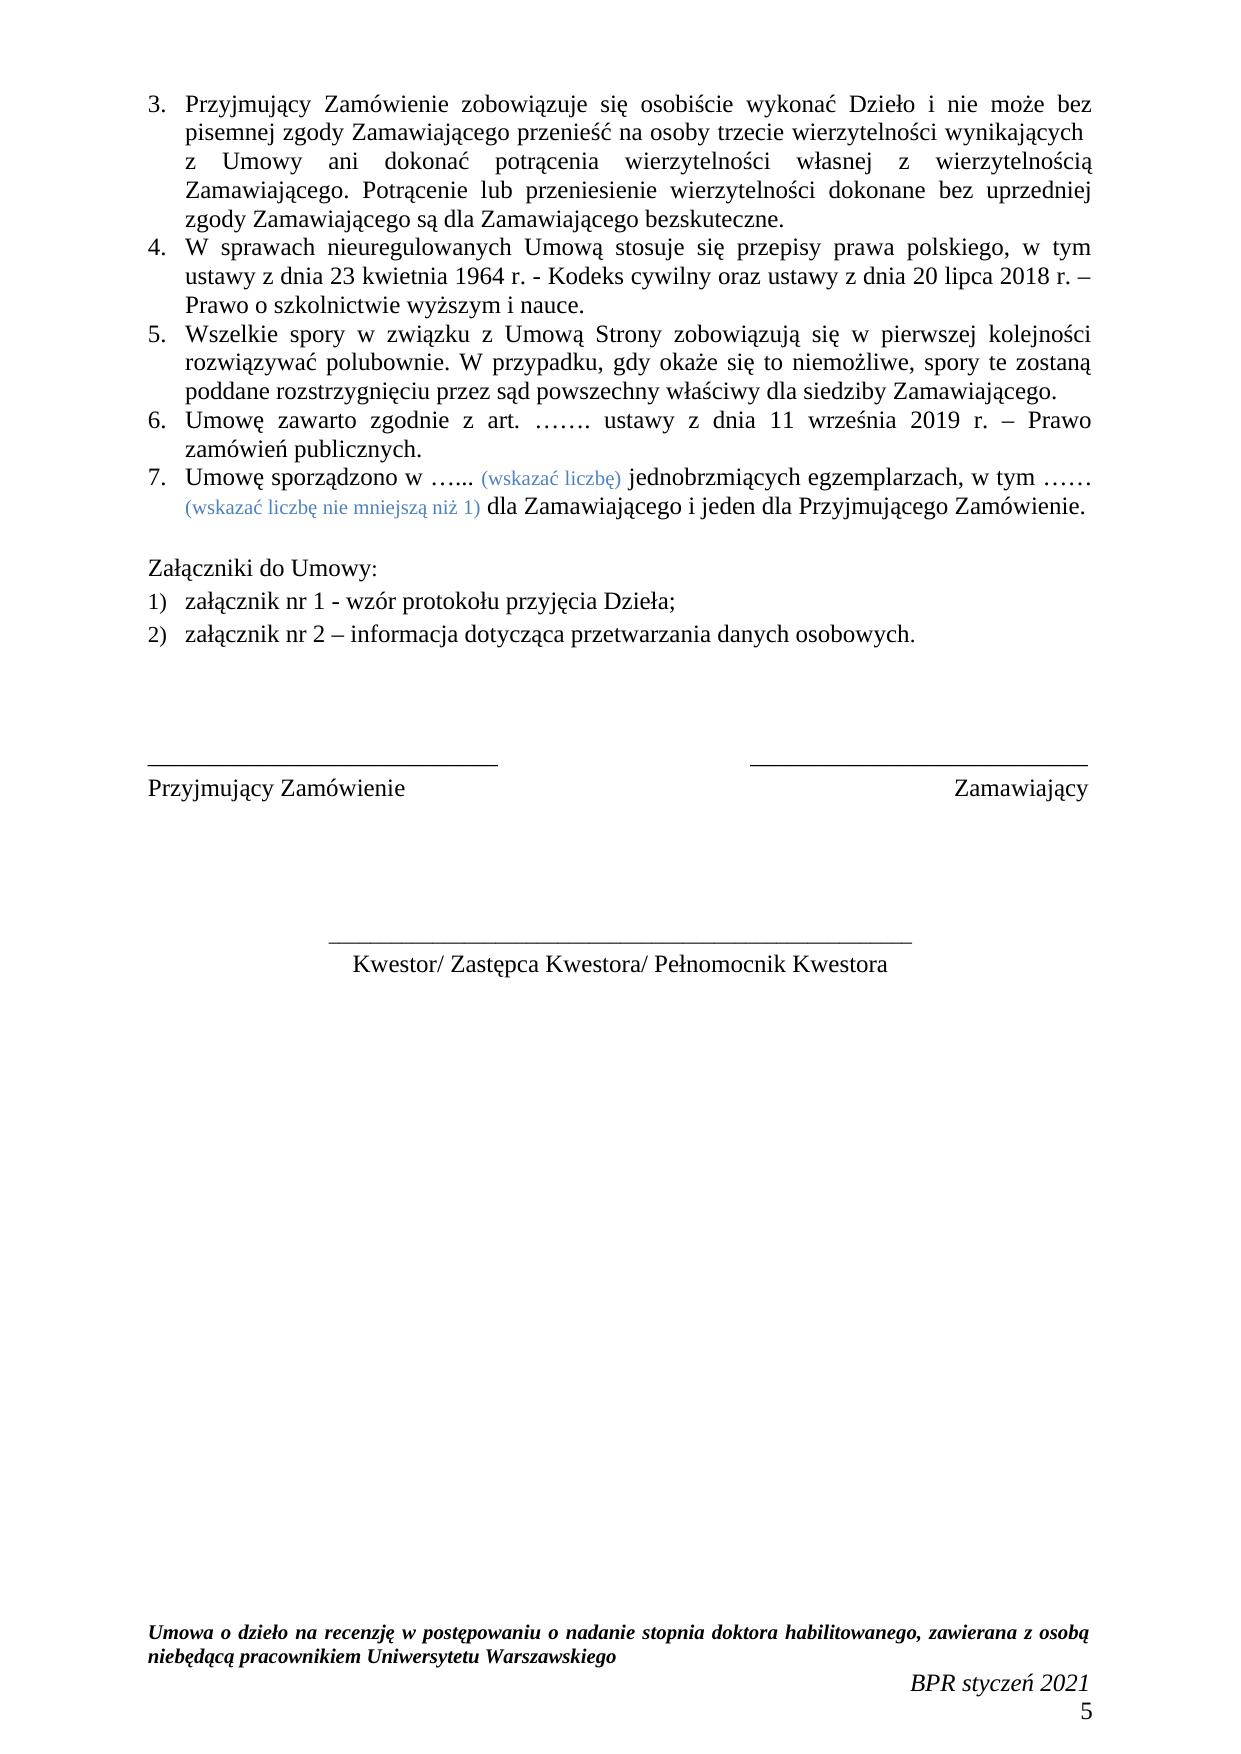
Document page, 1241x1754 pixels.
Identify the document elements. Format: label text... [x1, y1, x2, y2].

list załącznik nr 2 – informacja dotycząca przetwarzania danych osobowych. [148, 619, 1092, 648]
list Umowę zawarto zgodnie z art. ……. ustawy z dnia 11 września 2019 r. – Prawo zamówień publicznych. [148, 405, 1092, 462]
text ________________________________________________________ [148, 922, 1092, 946]
text ____________________________ ___________________________ [148, 740, 1092, 769]
list Wszelkie spory w związku z Umową Strony zobowiązują się w pierwszej kolejności rozwiązywać polubownie. W przypadku, gdy okaże się to niemożliwe, spory te zostaną poddane rozstrzygnięciu przez sąd powszechny właściwy dla siedziby Zamawiającego. [148, 319, 1092, 405]
list Przyjmujący Zamówienie zobowiązuje się osobiście wykonać Dzieło i nie może bez pisemnej zgody Zamawiającego przenieść na osoby trzecie wierzytelności wynikających z Umowy ani dokonać potrącenia wierzytelności własnej z wierzytelnością Zamawiającego. Potrącenie lub przeniesienie wierzytelności dokonane bez uprzedniej zgody Zamawiającego są dla Zamawiającego bezskuteczne. [148, 89, 1092, 232]
list Umowę sporządzono w …... (wskazać liczbę) jednobrzmiących egzemplarzach, w tym …… (wskazać liczbę nie mniejszą niż 1) dla Zamawiającego i jeden dla Przyjmującego Zamówienie. [148, 462, 1092, 520]
text Załączniki do Umowy: [148, 553, 1092, 582]
list załącznik nr 1 - wzór protokołu przyjęcia Dzieła; [148, 586, 1092, 615]
text Kwestor/ Zastępca Kwestora/ Pełnomocnik Kwestora [148, 949, 1092, 978]
text Przyjmujący Zamówienie Zamawiający [148, 773, 1092, 802]
list W sprawach nieuregulowanych Umową stosuje się przepisy prawa polskiego, w tym ustawy z dnia 23 kwietnia 1964 r. - Kodeks cywilny oraz ustawy z dnia 20 lipca 2018 r. – Prawo o szkolnictwie wyższym i nauce. [148, 232, 1092, 319]
